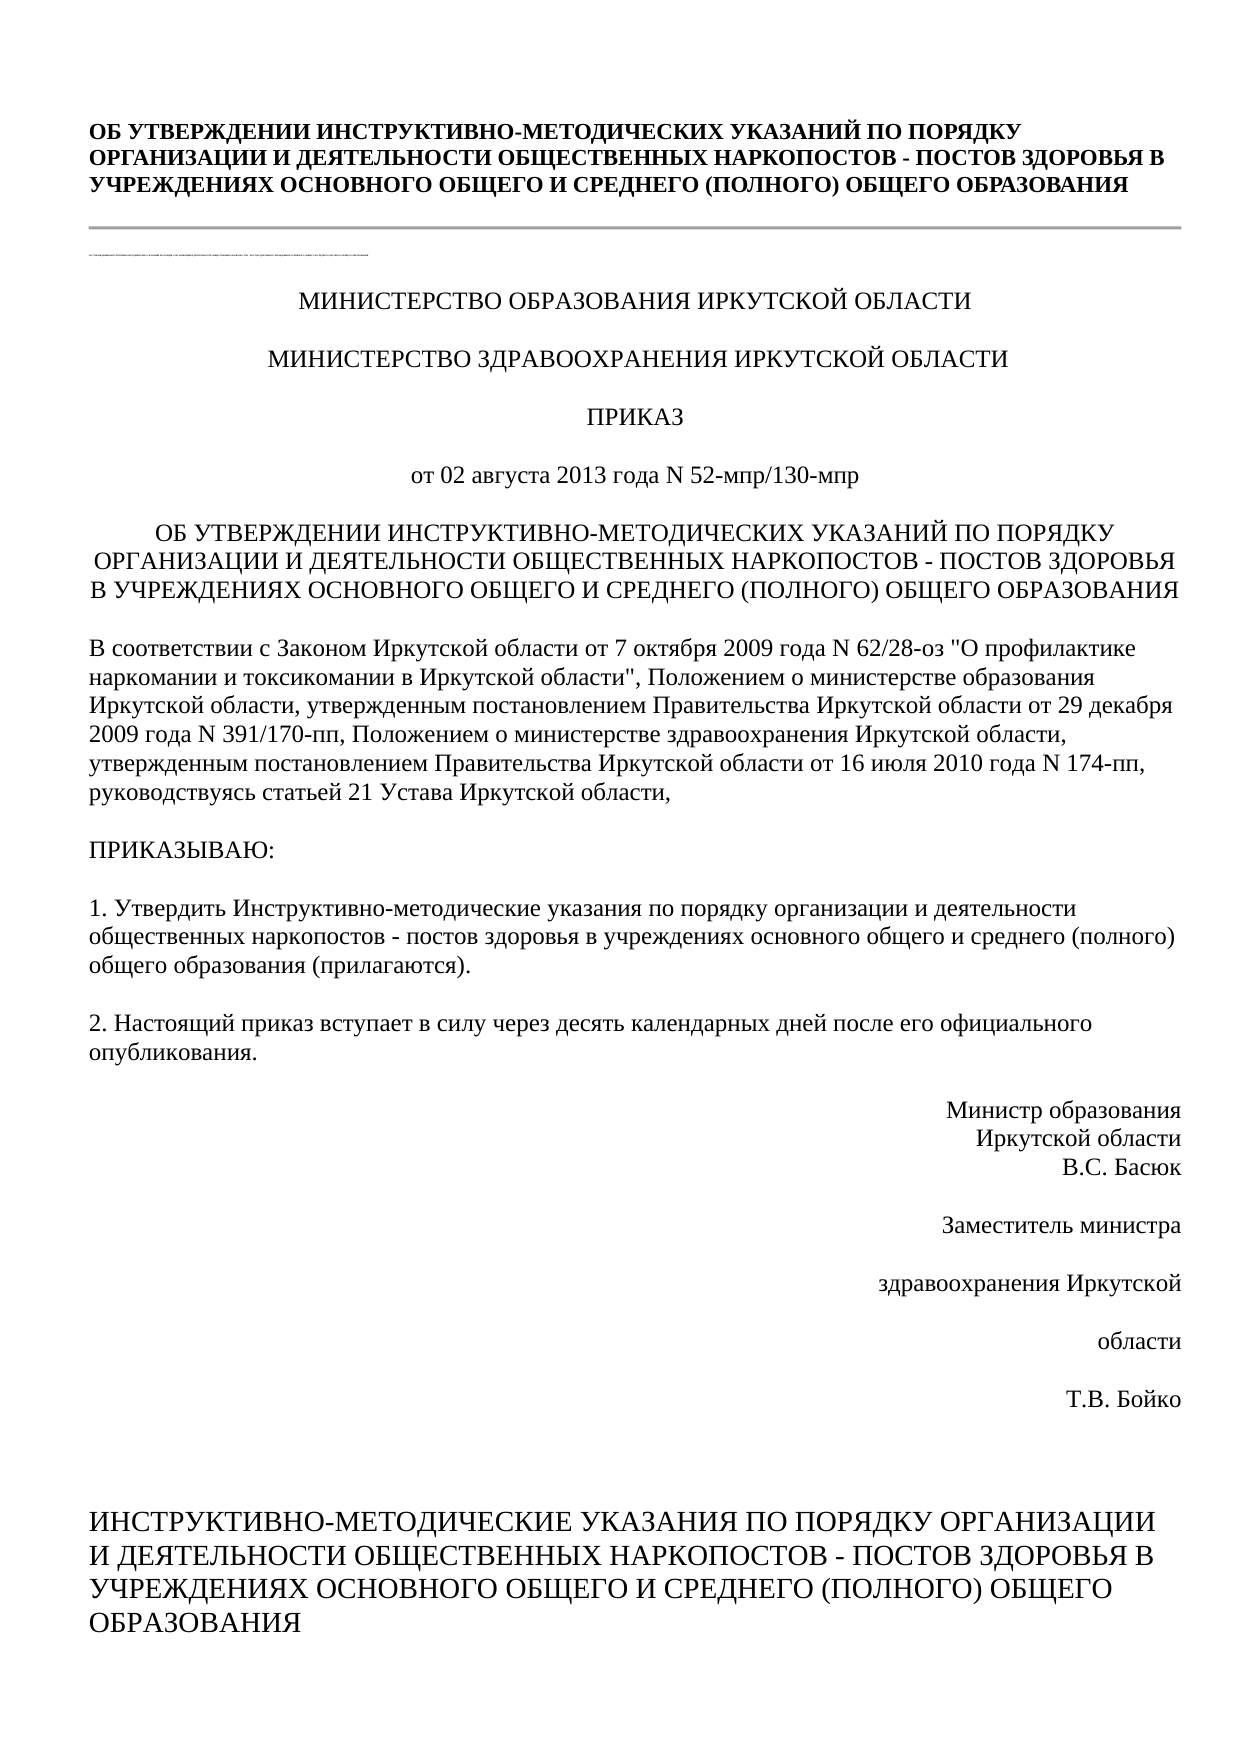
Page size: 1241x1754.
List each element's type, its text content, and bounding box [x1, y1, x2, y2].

text Министр образования Иркутской области В.С. Басюк [89, 1095, 1181, 1181]
text МИНИСТЕРСТВО ЗДРАВООХРАНЕНИЯ ИРКУТСКОЙ ОБЛАСТИ [89, 344, 1181, 373]
text ПРИКАЗ [89, 402, 1181, 431]
text 2. Настоящий приказ вступает в силу через десять календарных дней после его официального опубликования. [89, 1008, 1181, 1066]
text ПРИКАЗЫВАЮ: [89, 835, 1181, 863]
text МИНИСТЕРСТВО ОБРАЗОВАНИЯ ИРКУТСКОЙ ОБЛАСТИ [89, 286, 1181, 315]
text ОБ УТВЕРЖДЕНИИ ИНСТРУКТИВНО-МЕТОДИЧЕСКИХ УКАЗАНИЙ ПО ПОРЯДКУ ОРГАНИЗАЦИИ И ДЕЯТЕЛЬНОСТИ ОБЩЕСТВЕННЫХ НАРКОПОСТОВ - ПОСТОВ ЗДОРОВЬЯ В УЧРЕЖДЕНИЯХ ОСНОВНОГО ОБЩЕГО И СРЕДНЕГО (ПОЛНОГО) ОБЩЕГО ОБРАЗОВАНИЯ [89, 518, 1181, 604]
text 1. Утвердить Инструктивно-методические указания по порядку организации и деятельности общественных наркопостов - постов здоровья в учреждениях основного общего и среднего (полного) общего образования (прилагаются). [89, 893, 1181, 979]
text ОБ УТВЕРЖДЕНИИ ИНСТРУКТИВНО-МЕТОДИЧЕСКИХ УКАЗАНИЙ ПО ПОРЯДКУ ОРГАНИЗАЦИИ И ДЕЯТЕЛЬНОСТИ ОБЩЕСТВЕННЫХ НАРКОПОСТОВ - ПОСТОВ ЗДОРОВЬЯ В УЧРЕЖДЕНИЯХ ОСНОВНОГО ОБЩЕГО И СРЕДНЕГО (ПОЛНОГО) ОБЩЕГО ОБРАЗОВАНИЯ [89, 118, 1181, 197]
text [89, 1504, 1181, 1639]
text здравоохранения Иркутской [89, 1268, 1181, 1297]
text В соответствии с Законом Иркутской области от 7 октября 2009 года N 62/28-оз "О профилактике наркомании и токсикомании в Иркутской области", Положением о министерстве образования Иркутской области, утвержденным постановлением Правительства Иркутской области от 29 декабря 2009 года N 391/170-пп, Положением о министерстве здравоохранения Иркутской области, утвержденным постановлением Правительства Иркутской области от 16 июля 2010 года N 174-пп, руководствуясь статьей 21 Устава Иркутской области, [89, 633, 1181, 806]
text Заместитель министра [89, 1210, 1181, 1239]
text от 02 августа 2013 года N 52-мпр/130-мпр [89, 460, 1181, 488]
text Т.В. Бойко [89, 1384, 1181, 1413]
text области [89, 1326, 1181, 1355]
